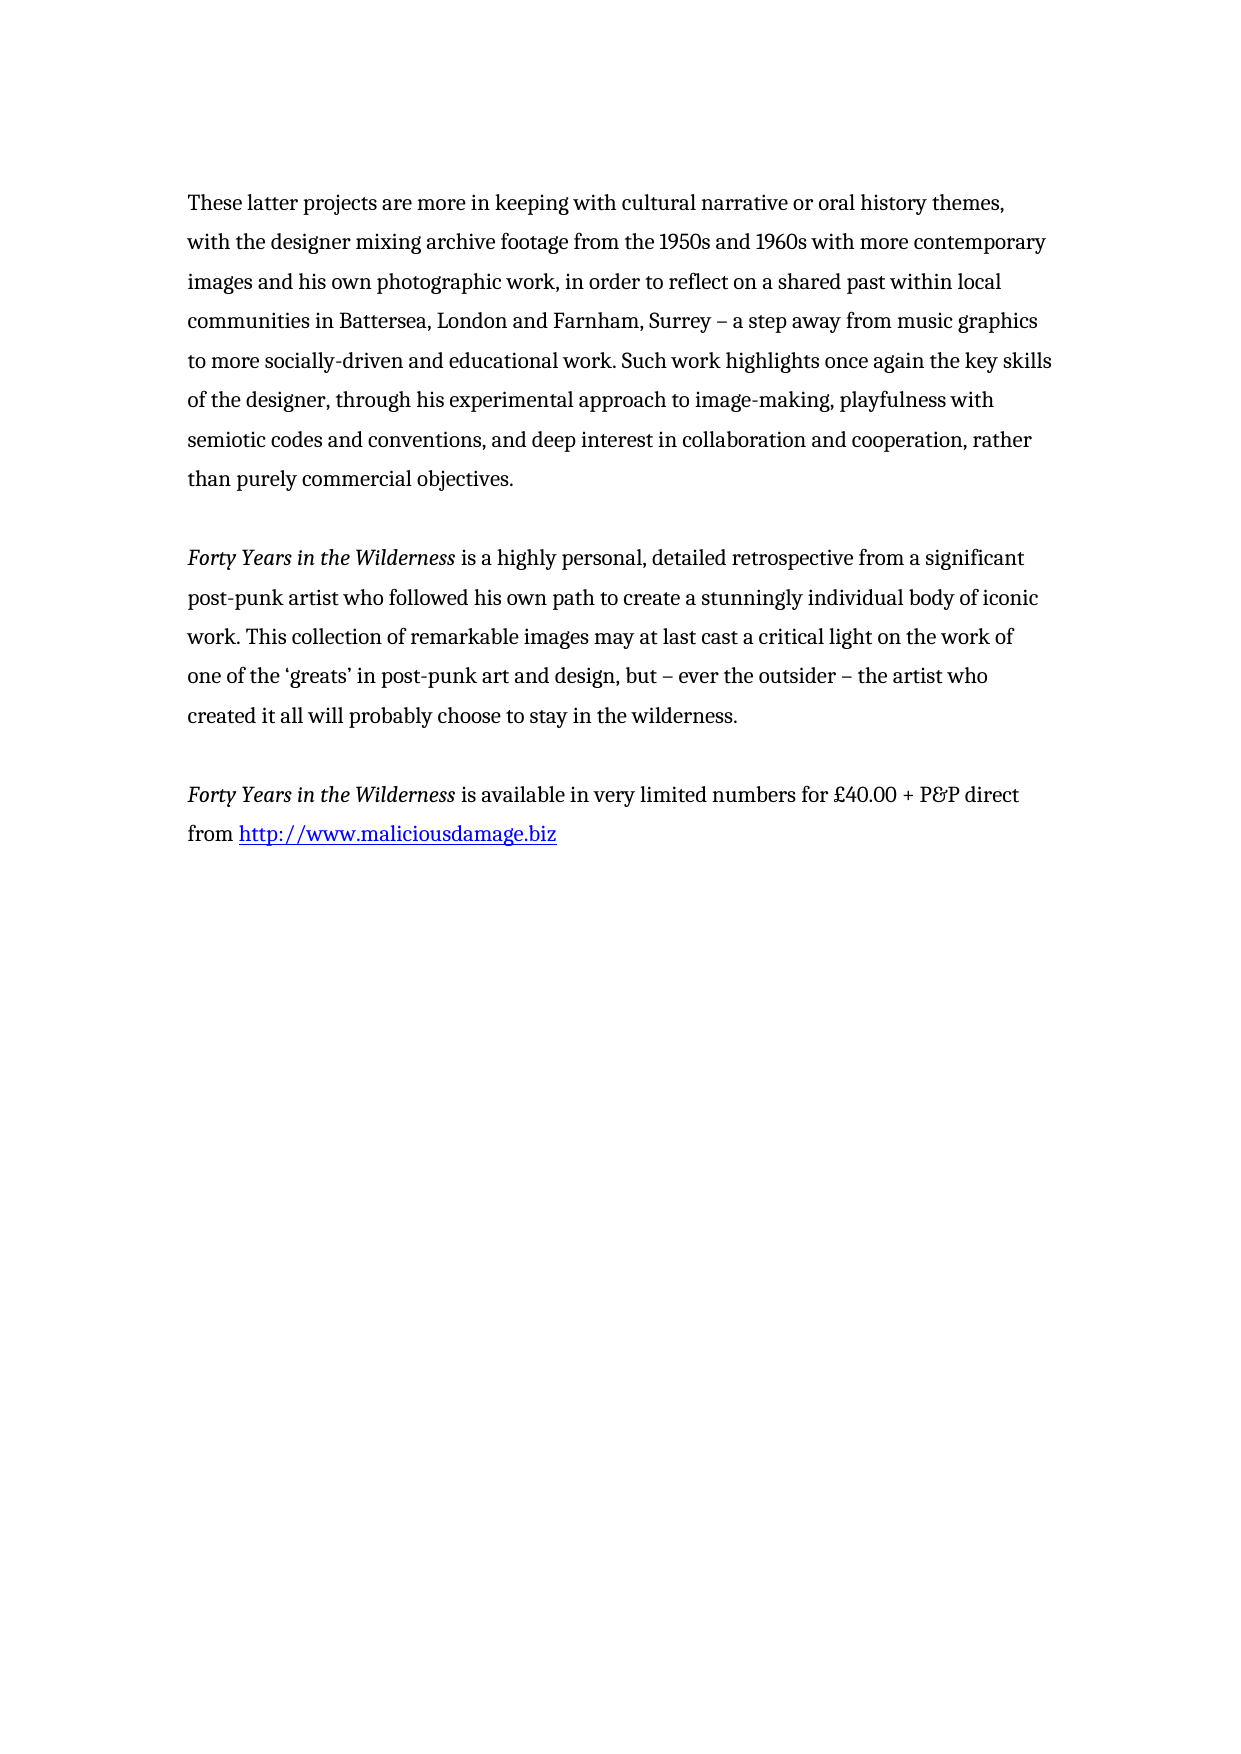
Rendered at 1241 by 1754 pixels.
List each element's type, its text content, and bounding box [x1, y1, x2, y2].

text Forty Years in the Wilderness is a highly personal, detailed retrospective from a significant post-punk artist who followed his own path to create a stunningly individual body of iconic work. This collection of remarkable images may at last cast a critical light on the work of one of the ‘greats’ in post-punk art and design, but – ever the outsider – the artist who created it all will probably choose to stay in the wilderness. [187, 545, 1053, 729]
text Forty Years in the Wilderness is available in very limited numbers for £40.00 + P&P direct from http://www.maliciousdamage.biz [187, 782, 1053, 847]
text These latter projects are more in keeping with cultural narrative or oral history themes, with the designer mixing archive footage from the 1950s and 1960s with more contemporary images and his own photographic work, in order to reflect on a shared past within local communities in Battersea, London and Farnham, Surrey – a step away from music graphics to more socially-driven and educational work. Such work highlights once again the key skills of the designer, through his experimental approach to image-making, playfulness with semiotic codes and conventions, and deep interest in collaboration and cooperation, rather than purely commercial objectives. [187, 189, 1053, 492]
